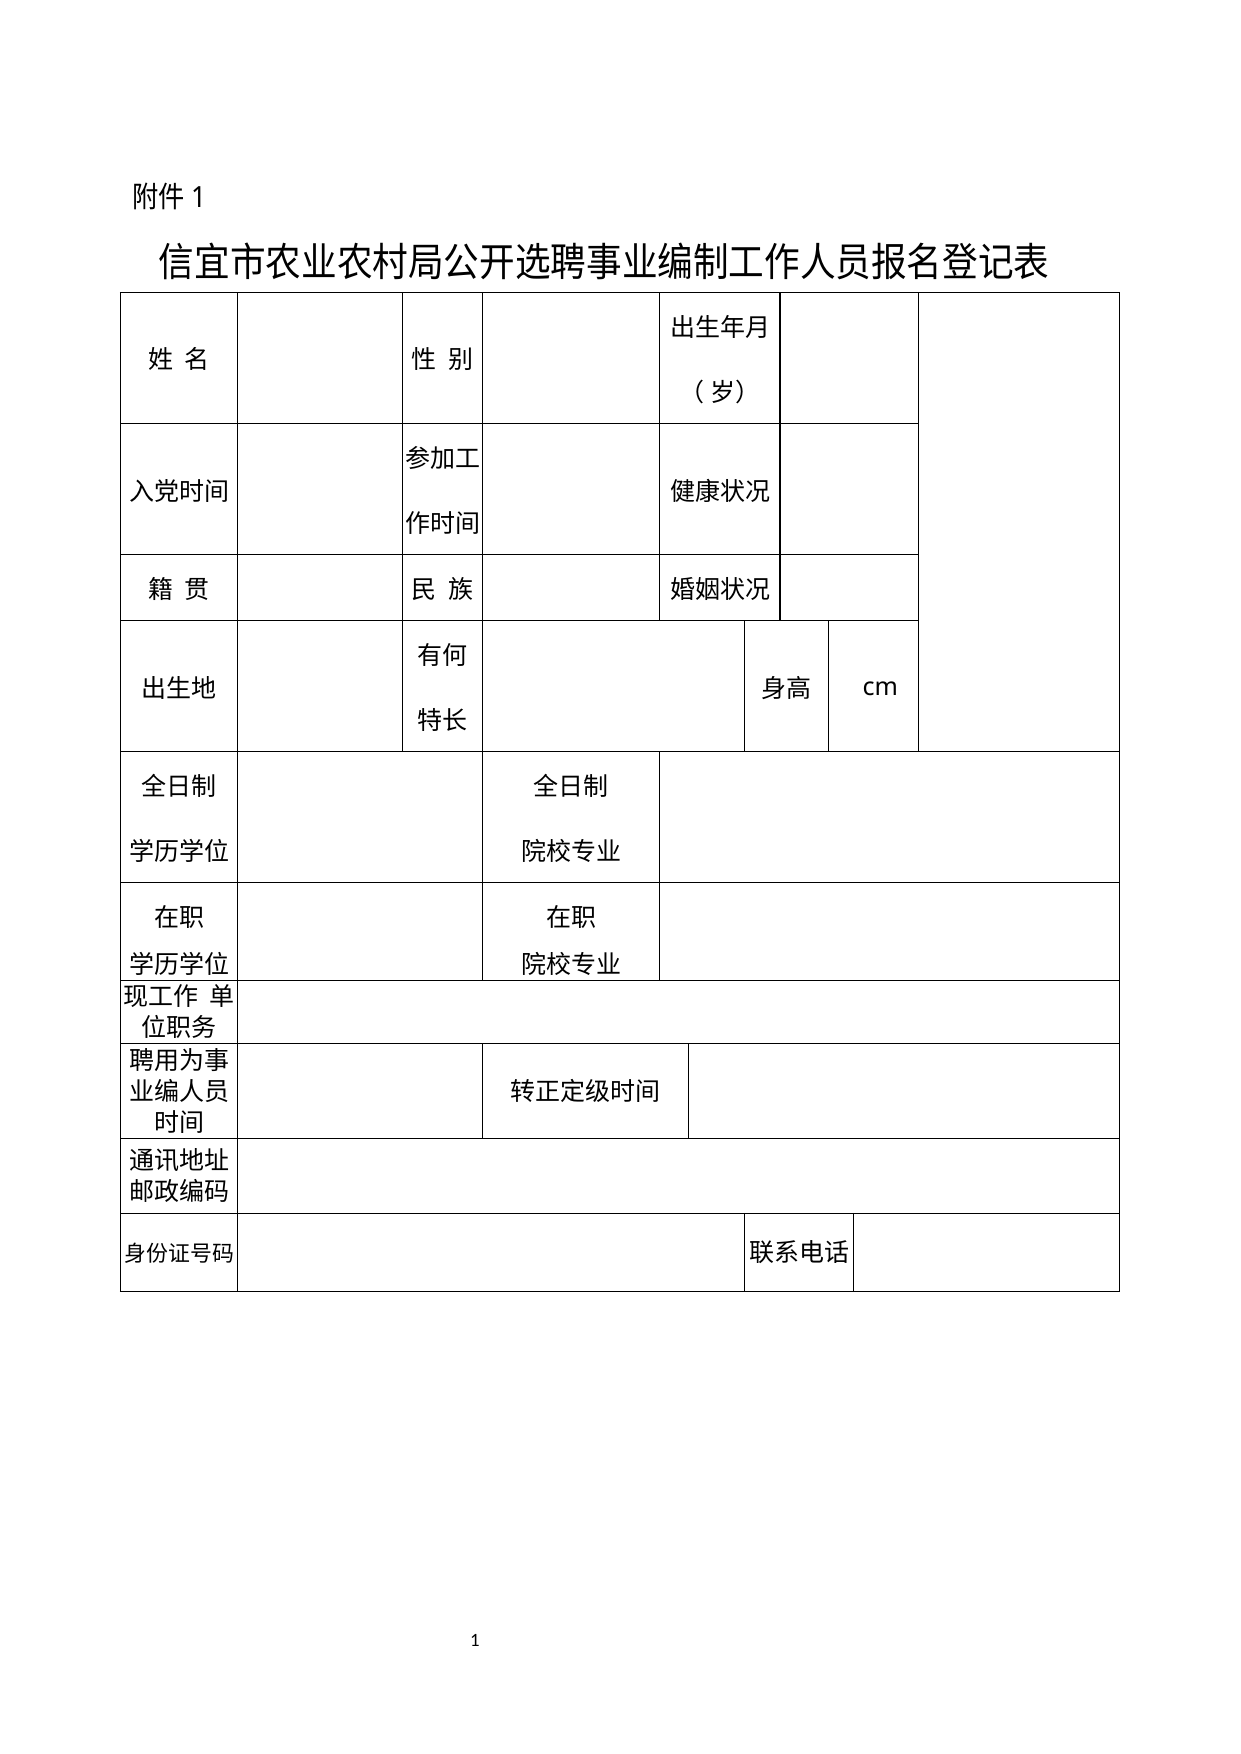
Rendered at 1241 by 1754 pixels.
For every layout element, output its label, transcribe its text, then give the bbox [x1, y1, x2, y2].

text 信宜市农业农村局公开选聘事业编制工作人员报名登记表 [121, 227, 1087, 292]
table_cell [238, 883, 482, 979]
table_header [919, 293, 1119, 751]
table_cell 聘用为事业编人员时间 [121, 1044, 237, 1138]
table_cell 转正定级时间 [483, 1044, 688, 1138]
text 附件1 [132, 162, 1087, 227]
table_cell 出生地 [121, 621, 237, 751]
table_header [781, 293, 918, 423]
table_cell [854, 1214, 1119, 1291]
table_cell [238, 555, 402, 620]
table_cell 全日制 学历学位 [121, 752, 237, 882]
table_cell [781, 555, 918, 620]
table_cell [238, 424, 402, 554]
table_cell 现工作 单位职务 [121, 981, 237, 1043]
table_cell [238, 1139, 1119, 1213]
table_cell cm [829, 621, 918, 751]
table_cell [238, 1214, 744, 1291]
table_cell [660, 752, 1119, 882]
table_header 出生年月 （ 岁） [660, 293, 779, 423]
table_cell [238, 752, 482, 882]
table_cell 参加工作时间 [403, 424, 482, 554]
table_cell [660, 883, 1119, 979]
table_cell [238, 1044, 482, 1138]
table_cell 健康状况 [660, 424, 779, 554]
table_cell 入党时间 [121, 424, 237, 554]
table_cell 在职 院校专业 [483, 883, 659, 979]
table_cell [483, 555, 659, 620]
table_cell [781, 424, 918, 554]
table_cell 有何 特长 [403, 621, 482, 751]
table_cell [238, 621, 402, 751]
table_cell 联系电话 [745, 1214, 853, 1291]
table_cell [689, 1044, 1119, 1138]
table_cell 民 族 [403, 555, 482, 620]
table_cell 籍 贯 [121, 555, 237, 620]
table_cell 通讯地址 邮政编码 [121, 1139, 237, 1213]
table_cell 婚姻状况 [660, 555, 779, 620]
table_header 姓 名 [121, 293, 237, 423]
table_cell 身份证号码 [121, 1214, 237, 1291]
table_cell [238, 981, 1119, 1043]
table_cell 全日制 院校专业 [483, 752, 659, 882]
table_header 性 别 [403, 293, 482, 423]
table_cell [483, 621, 744, 751]
table_header [483, 293, 659, 423]
table_cell 身高 [745, 621, 828, 751]
table_header [238, 293, 402, 423]
table_cell [483, 424, 659, 554]
table_cell 在职 学历学位 [121, 883, 237, 979]
